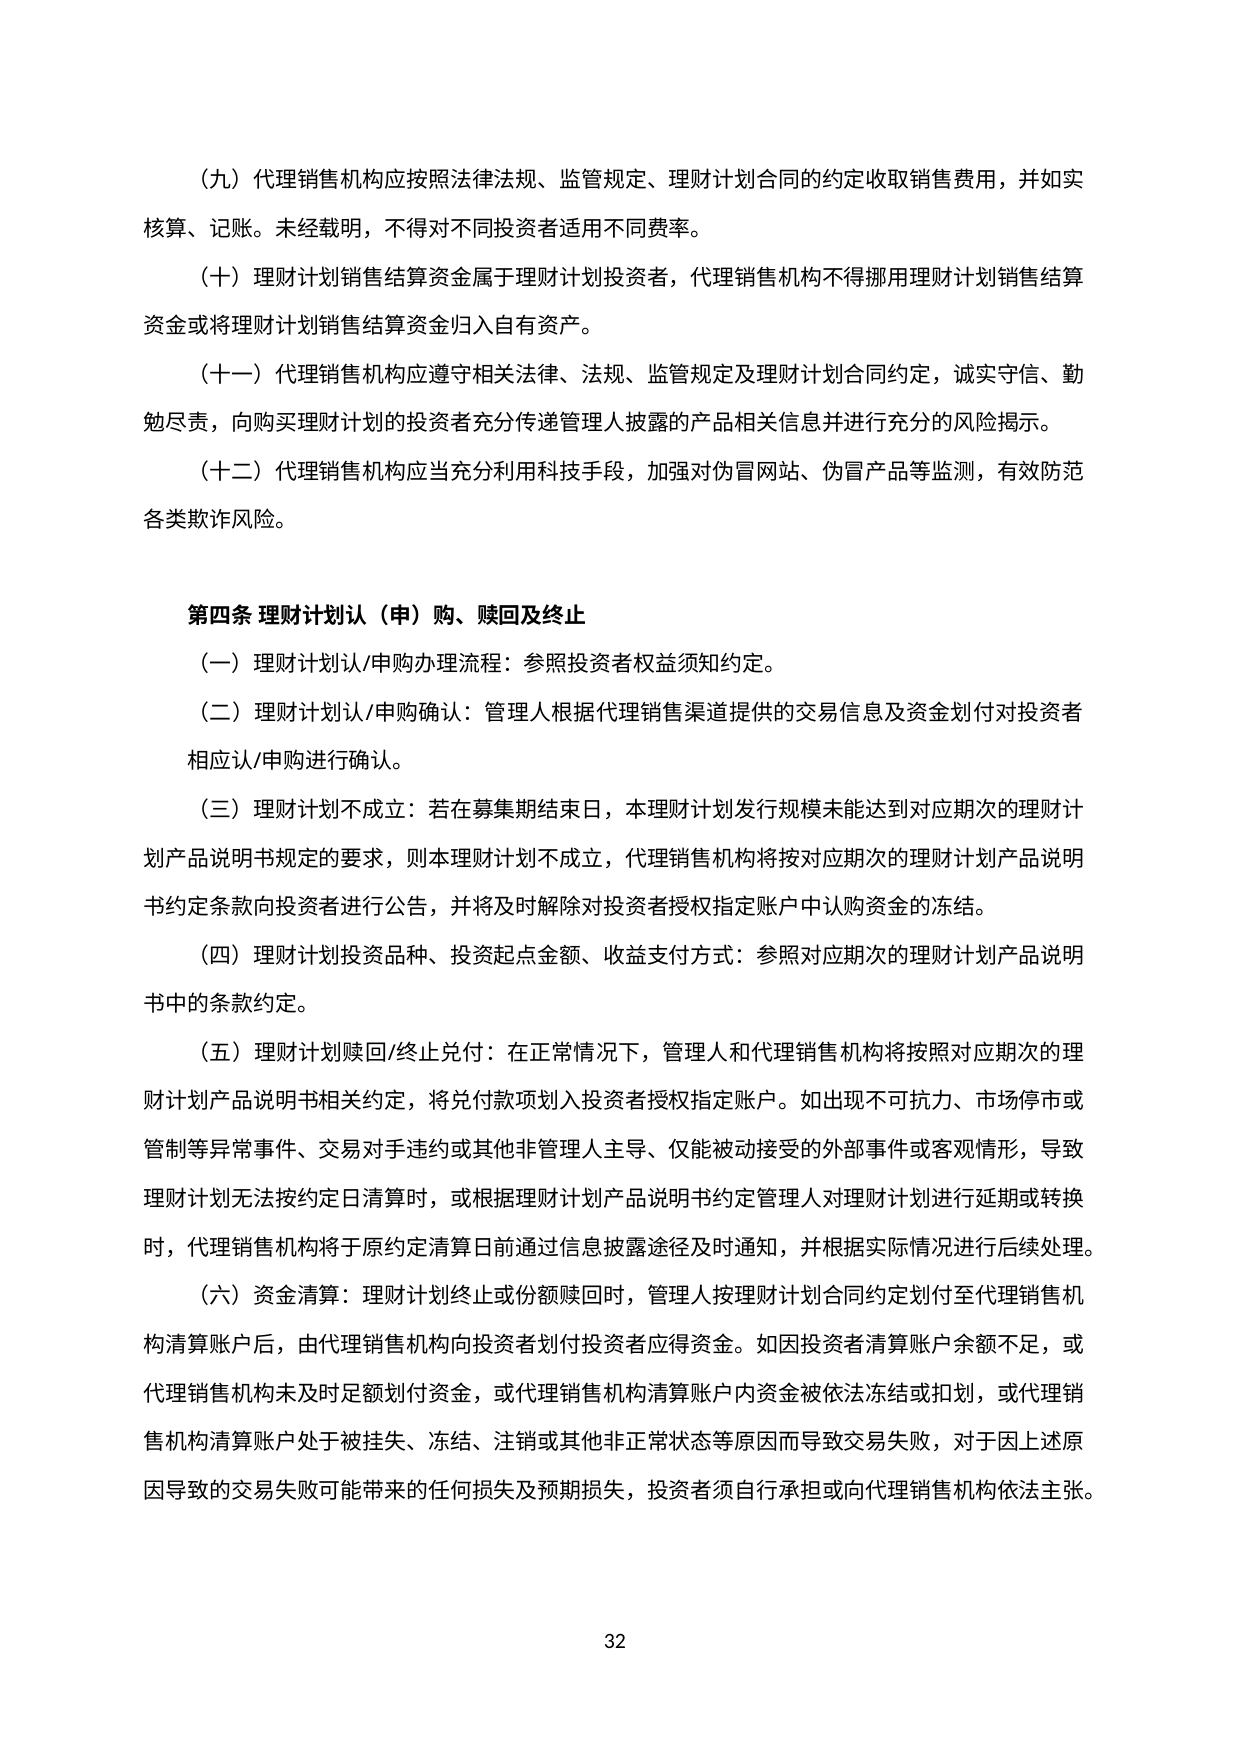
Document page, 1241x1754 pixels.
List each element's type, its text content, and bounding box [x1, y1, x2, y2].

text （三）理财计划不成立：若在募集期结束日，本理财计划发行规模未能达到对应期次的理财计划产品说明书规定的要求，则本理财计划不成立，代理销售机构将按对应期次的理财计划产品说明书约定条款向投资者进行公告，并将及时解除对投资者授权指定账户中认购资金的冻结。 [144, 791, 1085, 921]
text （五）理财计划赎回/终止兑付：在正常情况下，管理人和代理销售机构将按照对应期次的理财计划产品说明书相关约定，将兑付款项划入投资者授权指定账户。如出现不可抗力、市场停市或管制等异常事件、交易对手违约或其他非管理人主导、仅能被动接受的外部事件或客观情形，导致理财计划无法按约定日清算时，或根据理财计划产品说明书约定管理人对理财计划进行延期或转换时，代理销售机构将于原约定清算日前通过信息披露途径及时通知，并根据实际情况进行后续处理。 [144, 1034, 1085, 1262]
text （十一）代理销售机构应遵守相关法律、法规、监管规定及理财计划合同约定，诚实守信、勤勉尽责，向购买理财计划的投资者充分传递管理人披露的产品相关信息并进行充分的风险揭示。 [144, 356, 1085, 437]
text （一）理财计划认/申购办理流程：参照投资者权益须知约定。 [187, 646, 1085, 678]
text （四）理财计划投资品种、投资起点金额、收益支付方式：参照对应期次的理财计划产品说明书中的条款约定。 [144, 937, 1085, 1018]
text （九）代理销售机构应按照法律法规、监管规定、理财计划合同的约定收取销售费用，并如实核算、记账。未经载明，不得对不同投资者适用不同费率。 [144, 162, 1085, 243]
text （六）资金清算：理财计划终止或份额赎回时，管理人按理财计划合同约定划付至代理销售机构清算账户后，由代理销售机构向投资者划付投资者应得资金。如因投资者清算账户余额不足，或代理销售机构未及时足额划付资金，或代理销售机构清算账户内资金被依法冻结或扣划，或代理销售机构清算账户处于被挂失、冻结、注销或其他非正常状态等原因而导致交易失败，对于因上述原因导致的交易失败可能带来的任何损失及预期损失，投资者须自行承担或向代理销售机构依法主张。 [144, 1278, 1085, 1505]
text （十）理财计划销售结算资金属于理财计划投资者，代理销售机构不得挪用理财计划销售结算资金或将理财计划销售结算资金归入自有资产。 [144, 259, 1085, 340]
text （二）理财计划认/申购确认：管理人根据代理销售渠道提供的交易信息及资金划付对投资者相应认/申购进行确认。 [187, 694, 1085, 776]
text 第四条 理财计划认（申）购、赎回及终止 [144, 598, 1085, 630]
text （十二）代理销售机构应当充分利用科技手段，加强对伪冒网站、伪冒产品等监测，有效防范各类欺诈风险。 [144, 453, 1085, 534]
